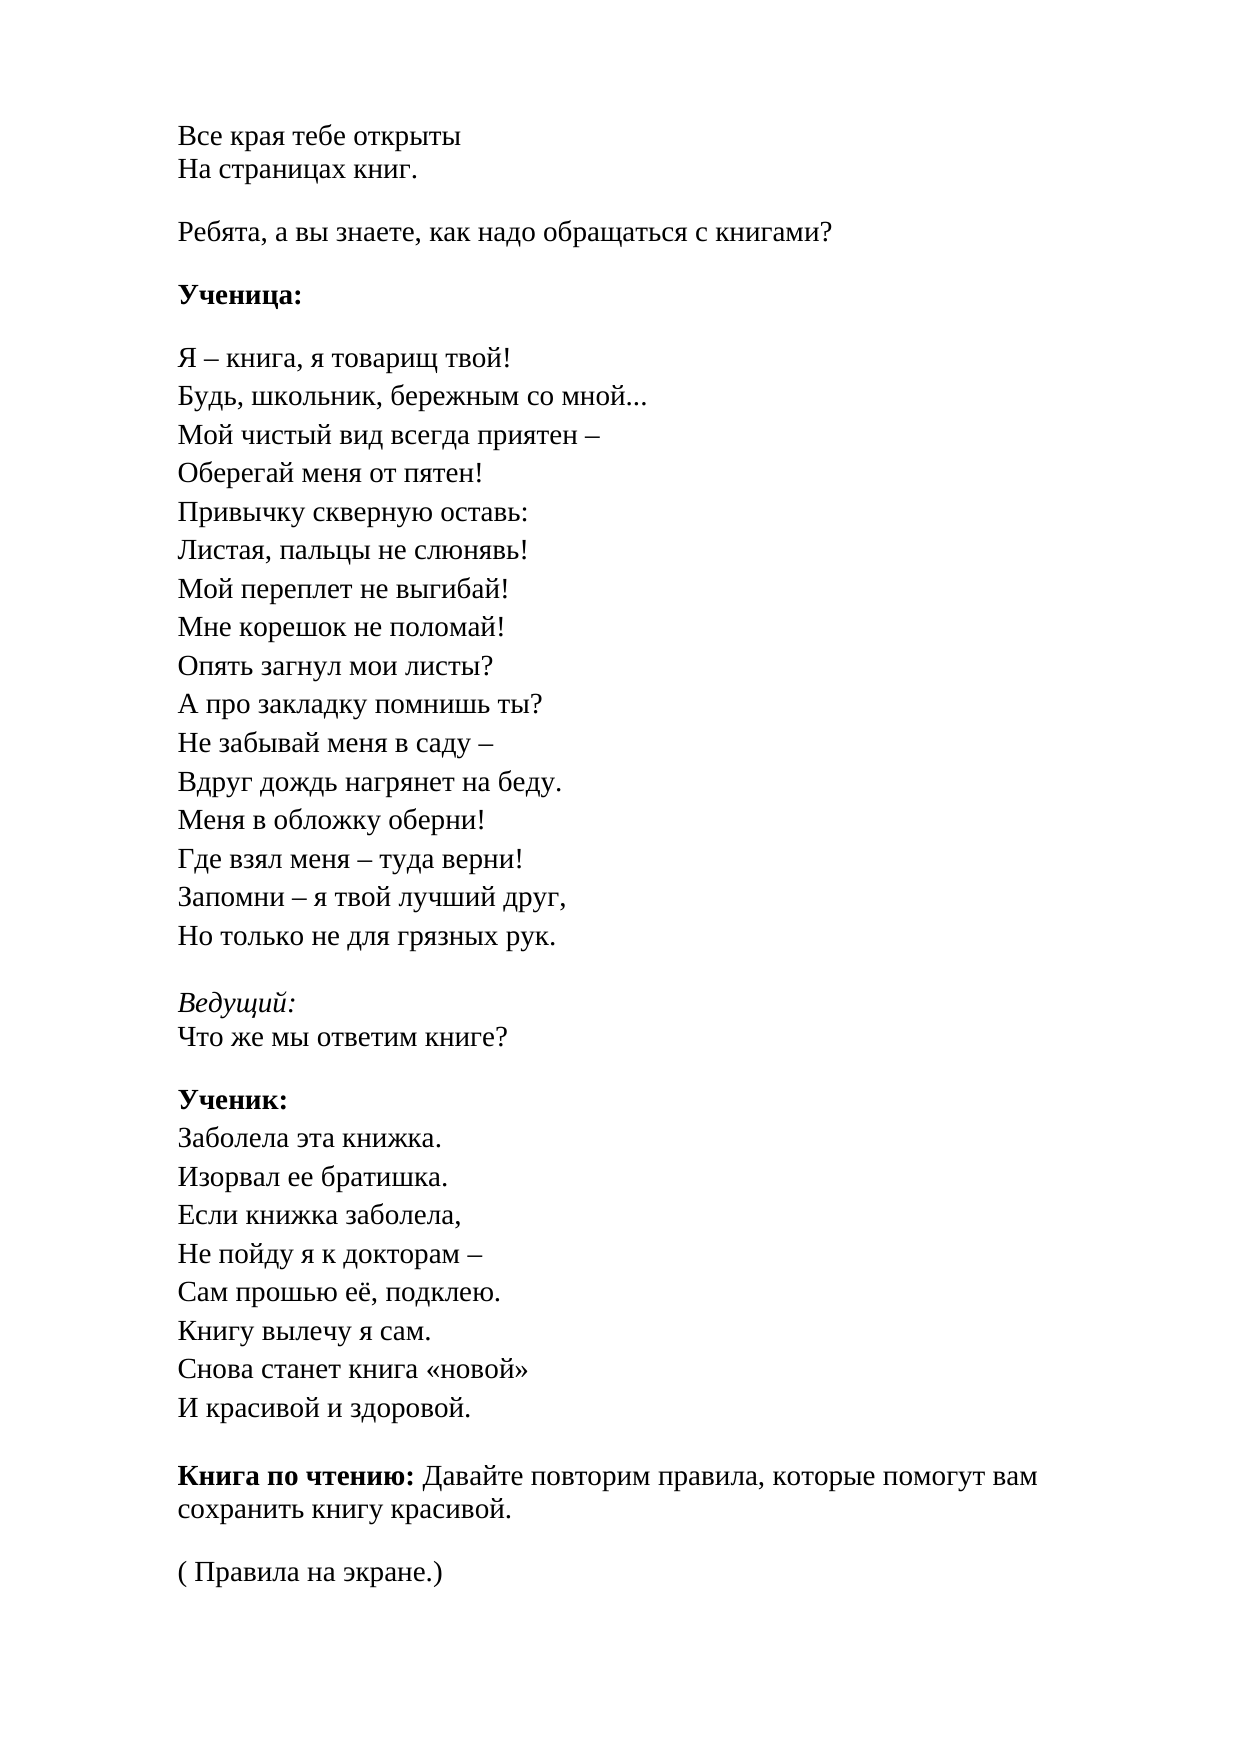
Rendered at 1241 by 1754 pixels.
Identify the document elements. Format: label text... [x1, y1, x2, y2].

text Ученица: [177, 277, 1152, 311]
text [177, 118, 1152, 185]
text Книга по чтению: Давайте повторим правила, которые помогут вам сохранить книгу красивой. [177, 1458, 1152, 1525]
text Я – книга, я товарищ твой! Будь, школьник, бережным со мной... Мой чистый вид всегда приятен – Оберегай меня от пятен! Привычку скверную оставь: Листая, пальцы не слюнявь! Мой переплет не выгибай! Мне корешок не поломай! Опять загнул мои листы? А про закладку помнишь ты? Не забывай меня в саду – Вдруг дождь нагрянет на беду. Меня в обложку оберни! Где взял меня – туда верни! Запомни – я твой лучший друг, Но только не для грязных рук. [177, 340, 1152, 951]
text Ведущий: Что же мы ответим книге? [177, 986, 1152, 1053]
text Ученик: Заболела эта книжка. Изорвал ее братишка. Если книжка заболела, Не пойду я к докторам – Сам прошью её, подклею. Книгу вылечу я сам. Снова станет книга «новой» И красивой и здоровой. [177, 1082, 1152, 1424]
text Ребята, а вы знаете, как надо обращаться с книгами? [177, 214, 1152, 248]
text ( Правила на экране.) [177, 1554, 1152, 1588]
